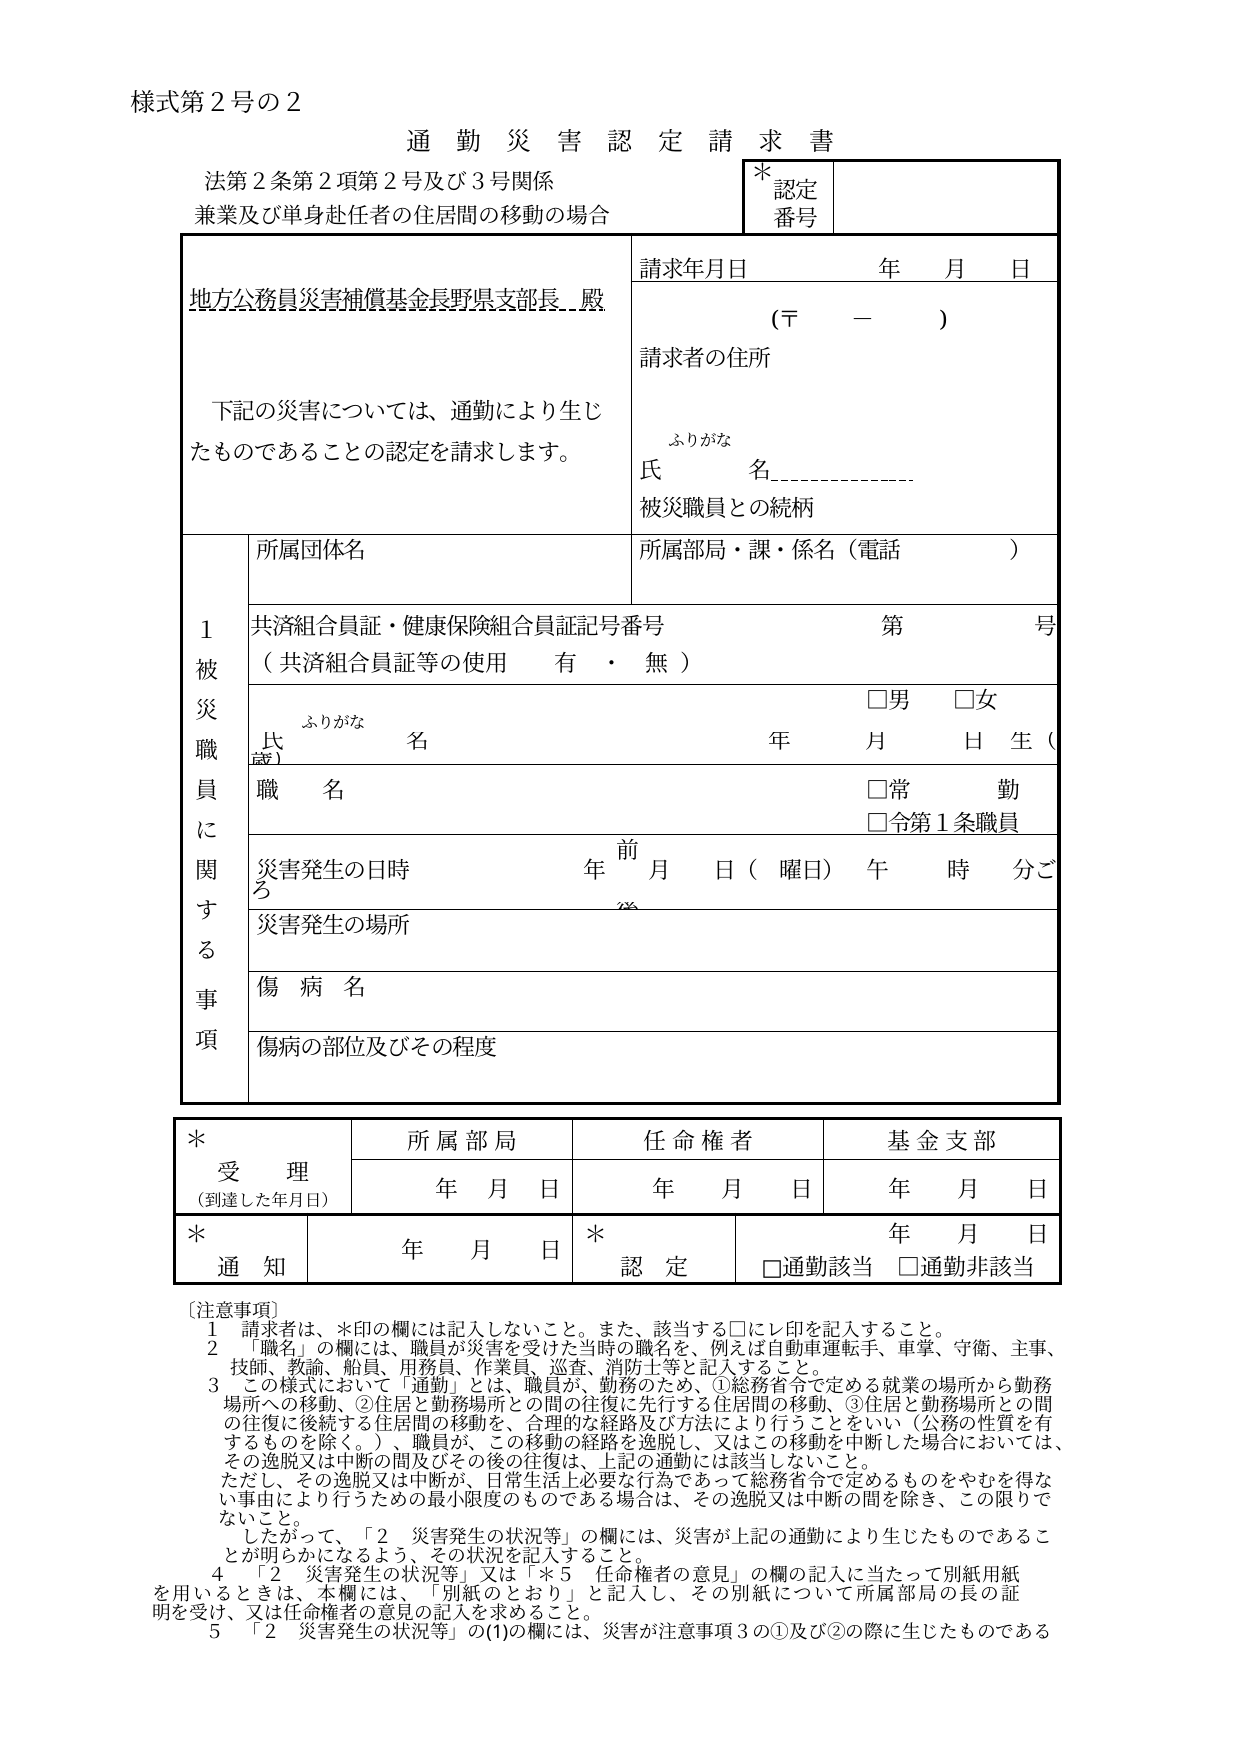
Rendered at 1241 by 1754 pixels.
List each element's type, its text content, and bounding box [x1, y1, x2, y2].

table_cell 所属部局・課・係名（電話 ） [632, 535, 1057, 604]
table_cell ＊ 通 知 [176, 1216, 307, 1282]
table_cell 前 災害発生の日時 年 月 日（ 曜日） 午 時 分ごろ 後 [249, 835, 1057, 909]
table_cell 災害発生の場所 [249, 910, 1057, 971]
table_cell 傷 病 名 [249, 972, 1057, 1031]
text ３ この様式において「通勤」とは、職員が、勤務のため、①総務省令で定める就業の場所から勤務場所への移動、②住居と勤務場所との間の往復に先行する住居間の移動、③住居と勤務場所との間の往復に後続する住居間の移動を、合理的な経路及び方法により行うことをいい（公務の性質を有するものを除く。）、職員が、この移動の経路を逸脱し、又はこの移動を中断した場合においては、その逸脱又は中断の間及びその後の往復は、上記の通勤には該当しないこと。 [204, 1378, 1056, 1472]
table_cell 共済組合員証・健康保険組合員証記号番号 第 号 （ 共済組合員証等の使用 有 ・ 無 ） [249, 605, 1057, 684]
text 技師、教諭、船員、用務員、作業員、巡査、消防士等と記入すること。 [156, 1359, 1110, 1378]
table_header ＊ 受 理 （到達した年月日） [176, 1120, 351, 1212]
text ２ 「職名」の欄には、職員が災害を受けた当時の職名を、例えば自動車運転手、車掌、守衛、主事、 [156, 1340, 1110, 1359]
table_cell 年 月 日 [308, 1216, 572, 1282]
table_cell 職 名 □常 勤 □令第１条職員 [249, 765, 1057, 834]
table_cell 地方公務員災害補償基金長野県支部長 殿 下記の災害については、通勤により生じ たものであることの認定を請求します。 [183, 236, 631, 534]
text 〔注意事項〕 [130, 1302, 1110, 1321]
table_cell 年 月 日 [573, 1160, 823, 1212]
table_header 基 金 支 部 [824, 1120, 1059, 1159]
table_cell (〒 － ) 請求者の住所 ふりがな 氏 名 被災職員との続柄 [632, 282, 1057, 534]
text ただし、その逸脱又は中断が、日常生活上必要な行為であって総務省令で定めるものをやむを得ない事由により行うための最小限度のものである場合は、その逸脱又は中断の間を除き、この限りでないこと。 [181, 1472, 1056, 1529]
text ５ 「２ 災害発生の状況等」の(1)の欄には、災害が注意事項３の①及び②の際に生じたものである [130, 1623, 1056, 1642]
table_cell ＊ 認 定 [573, 1216, 735, 1282]
table_header [834, 162, 1057, 233]
text 通 勤 災 害 認 定 請 求 書 [130, 119, 1110, 159]
text したがって、「２ 災害発生の状況等」の欄には、災害が上記の通勤により生じたものであることが明らかになるよう、その状況を記入すること。 [223, 1529, 1056, 1566]
table_cell １ 被 災 職 員 に 関 す る 事 項 [183, 535, 248, 1102]
table_cell 傷病の部位及びその程度 [249, 1032, 1057, 1102]
table_cell 所属団体名 [249, 535, 631, 604]
text ４ 「２ 災害発生の状況等」又は「＊５ 任命権者の意見」の欄の記入に当たって別紙用紙 を用いるときは、本欄には、「別紙のとおり」と記入し、その別紙について所属部局の長の証 明を受け、又は任命権者の意見の記入を求めること。 [152, 1566, 1023, 1623]
text 様式第２号の２ [130, 83, 1110, 119]
text １ 請求者は、＊印の欄には記入しないこと。また、該当する□にレ印を記入すること。 [156, 1321, 1110, 1340]
table_header ＊ 認定 番号 [745, 162, 833, 233]
table_cell □男 □女 ふりがな 氏 名 年 月 日 生（ 歳） [249, 685, 1057, 764]
table_header 任 命 権 者 [573, 1120, 823, 1159]
table_cell 請求年月日 年 月 日 [632, 236, 1057, 281]
table_header 所 属 部 局 [352, 1120, 572, 1159]
table_cell 年 月 日 [824, 1160, 1059, 1212]
table_header 法第２条第２項第２号及び３号関係 兼業及び単身赴任者の住居間の移動の場合 [181, 159, 742, 233]
table_cell 年 月 日 [352, 1160, 572, 1212]
table_cell 年 月 日 □通勤該当 □通勤非該当 [736, 1216, 1059, 1282]
